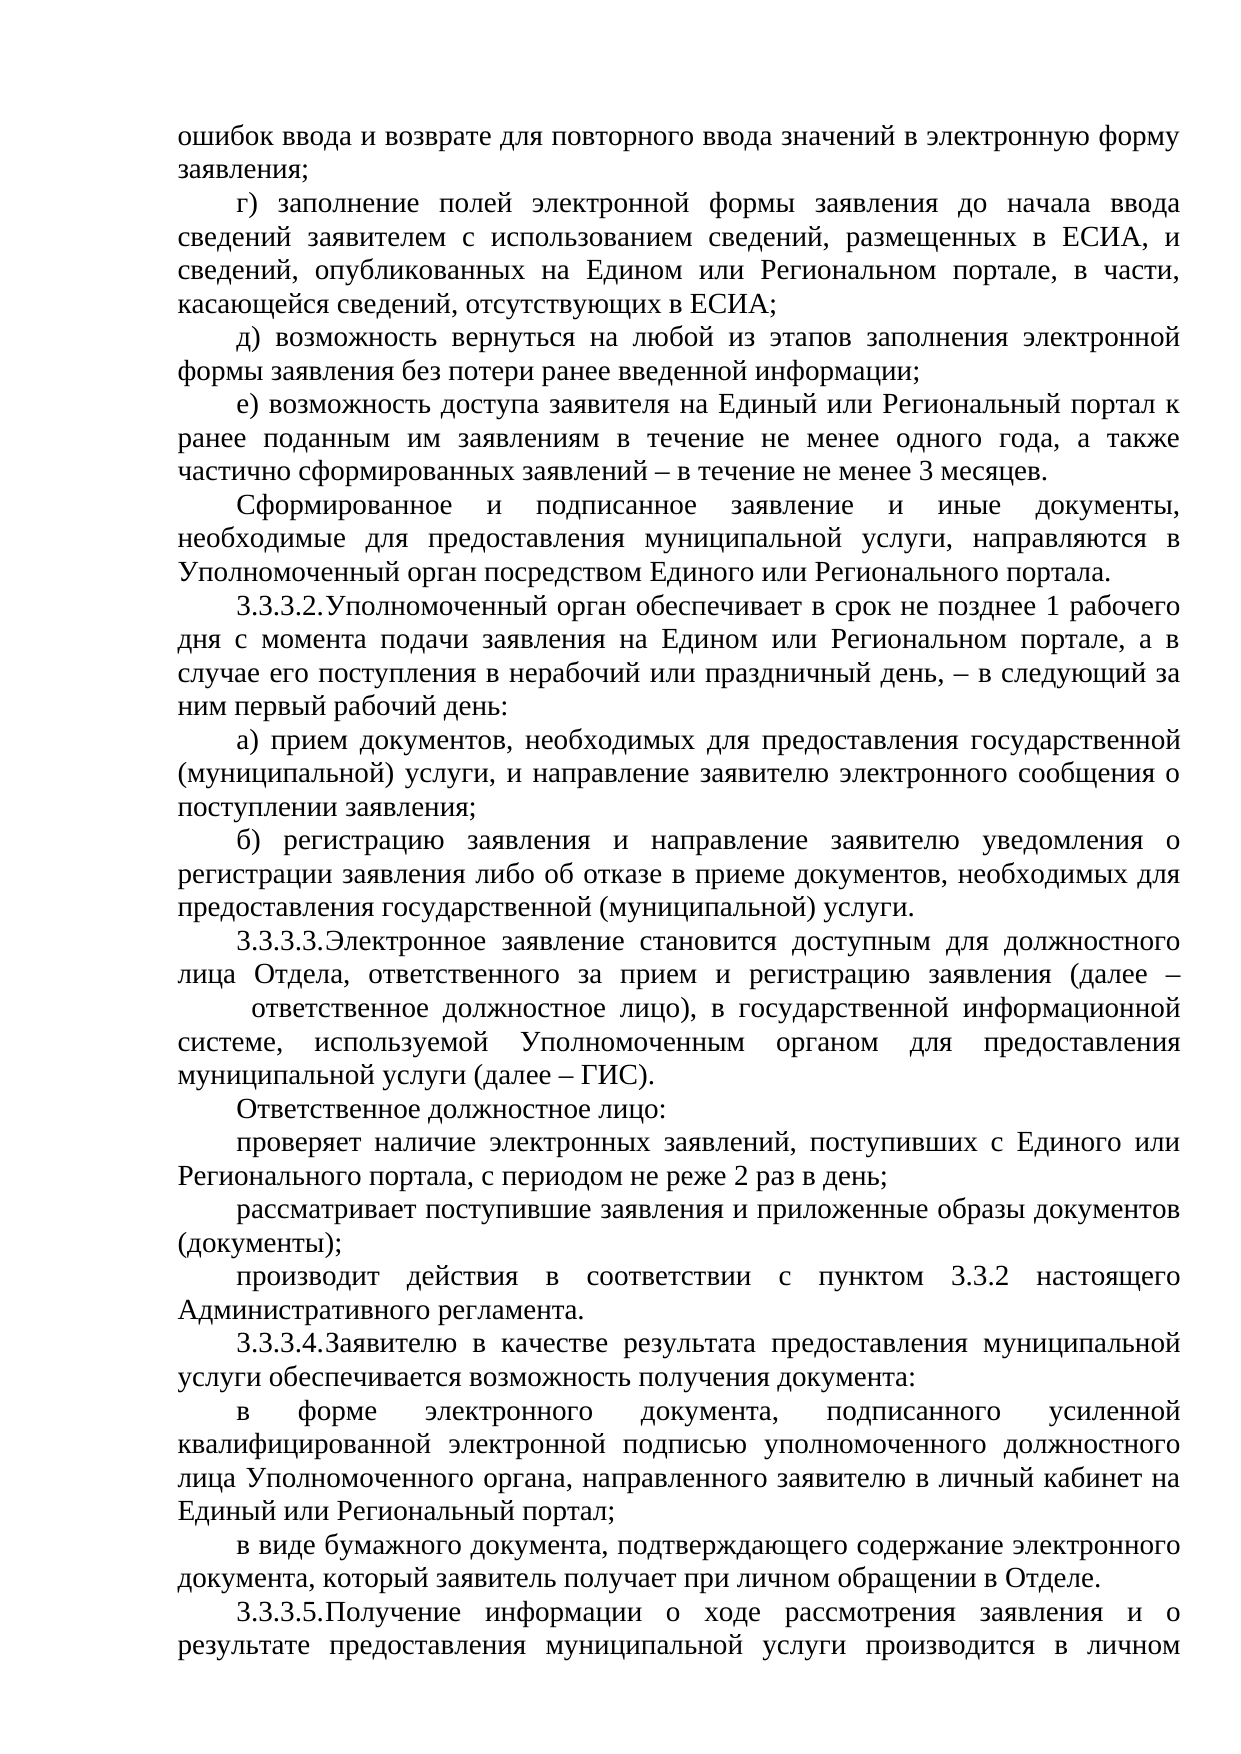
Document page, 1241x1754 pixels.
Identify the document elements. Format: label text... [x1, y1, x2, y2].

text Ответственное должностное лицо: [177, 1091, 1181, 1124]
text рассматривает поступившие заявления и приложенные образы документов (документы); [177, 1191, 1181, 1258]
text проверяет наличие электронных заявлений, поступивших с Единого или Регионального портала, с периодом не реже 2 раз в день; [177, 1124, 1181, 1191]
text Сформированное и подписанное заявление и иные документы, необходимые для предоставления муниципальной услуги, направляются в Уполномоченный орган посредством Единого или Регионального портала. [177, 487, 1181, 588]
text 3.3.3.4. Заявителю в качестве результата предоставления муниципальной услуги обеспечивается возможность получения документа: [177, 1326, 1181, 1393]
text д) возможность вернуться на любой из этапов заполнения электронной формы заявления без потери ранее введенной информации; [177, 319, 1181, 386]
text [177, 1594, 1181, 1661]
text а) прием документов, необходимых для предоставления государственной (муниципальной) услуги, и направление заявителю электронного сообщения о поступлении заявления; [177, 722, 1181, 822]
text 3.3.3.3. Электронное заявление становится доступным для должностного лица Отдела, ответственного за прием и регистрацию заявления (далее – ответственное должностное лицо), в государственной информационной системе, используемой Уполномоченным органом для предоставления муниципальной услуги (далее – ГИС). [177, 923, 1181, 1091]
text г) заполнение полей электронной формы заявления до начала ввода сведений заявителем с использованием сведений, размещенных в ЕСИА, и сведений, опубликованных на Едином или Региональном портале, в части, касающейся сведений, отсутствующих в ЕСИА; [177, 185, 1181, 319]
text б) регистрацию заявления и направление заявителю уведомления о регистрации заявления либо об отказе в приеме документов, необходимых для предоставления государственной (муниципальной) услуги. [177, 822, 1181, 923]
text 3.3.3.2. Уполномоченный орган обеспечивает в срок не позднее 1 рабочего дня с момента подачи заявления на Едином или Региональном портале, а в случае его поступления в нерабочий или праздничный день, – в следующий за ним первый рабочий день: [177, 588, 1181, 722]
text е) возможность доступа заявителя на Единый или Региональный портал к ранее поданным им заявлениям в течение не менее одного года, а также частично сформированных заявлений – в течение не менее 3 месяцев. [177, 386, 1181, 487]
text производит действия в соответствии с пунктом 3.3.2 настоящего Административного регламента. [177, 1258, 1181, 1326]
text в форме электронного документа, подписанного усиленной квалифицированной электронной подписью уполномоченного должностного лица Уполномоченного органа, направленного заявителю в личный кабинет на Единый или Региональный портал; [177, 1393, 1181, 1527]
text в виде бумажного документа, подтверждающего содержание электронного документа, который заявитель получает при личном обращении в Отделе. [177, 1527, 1181, 1594]
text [177, 118, 1181, 185]
